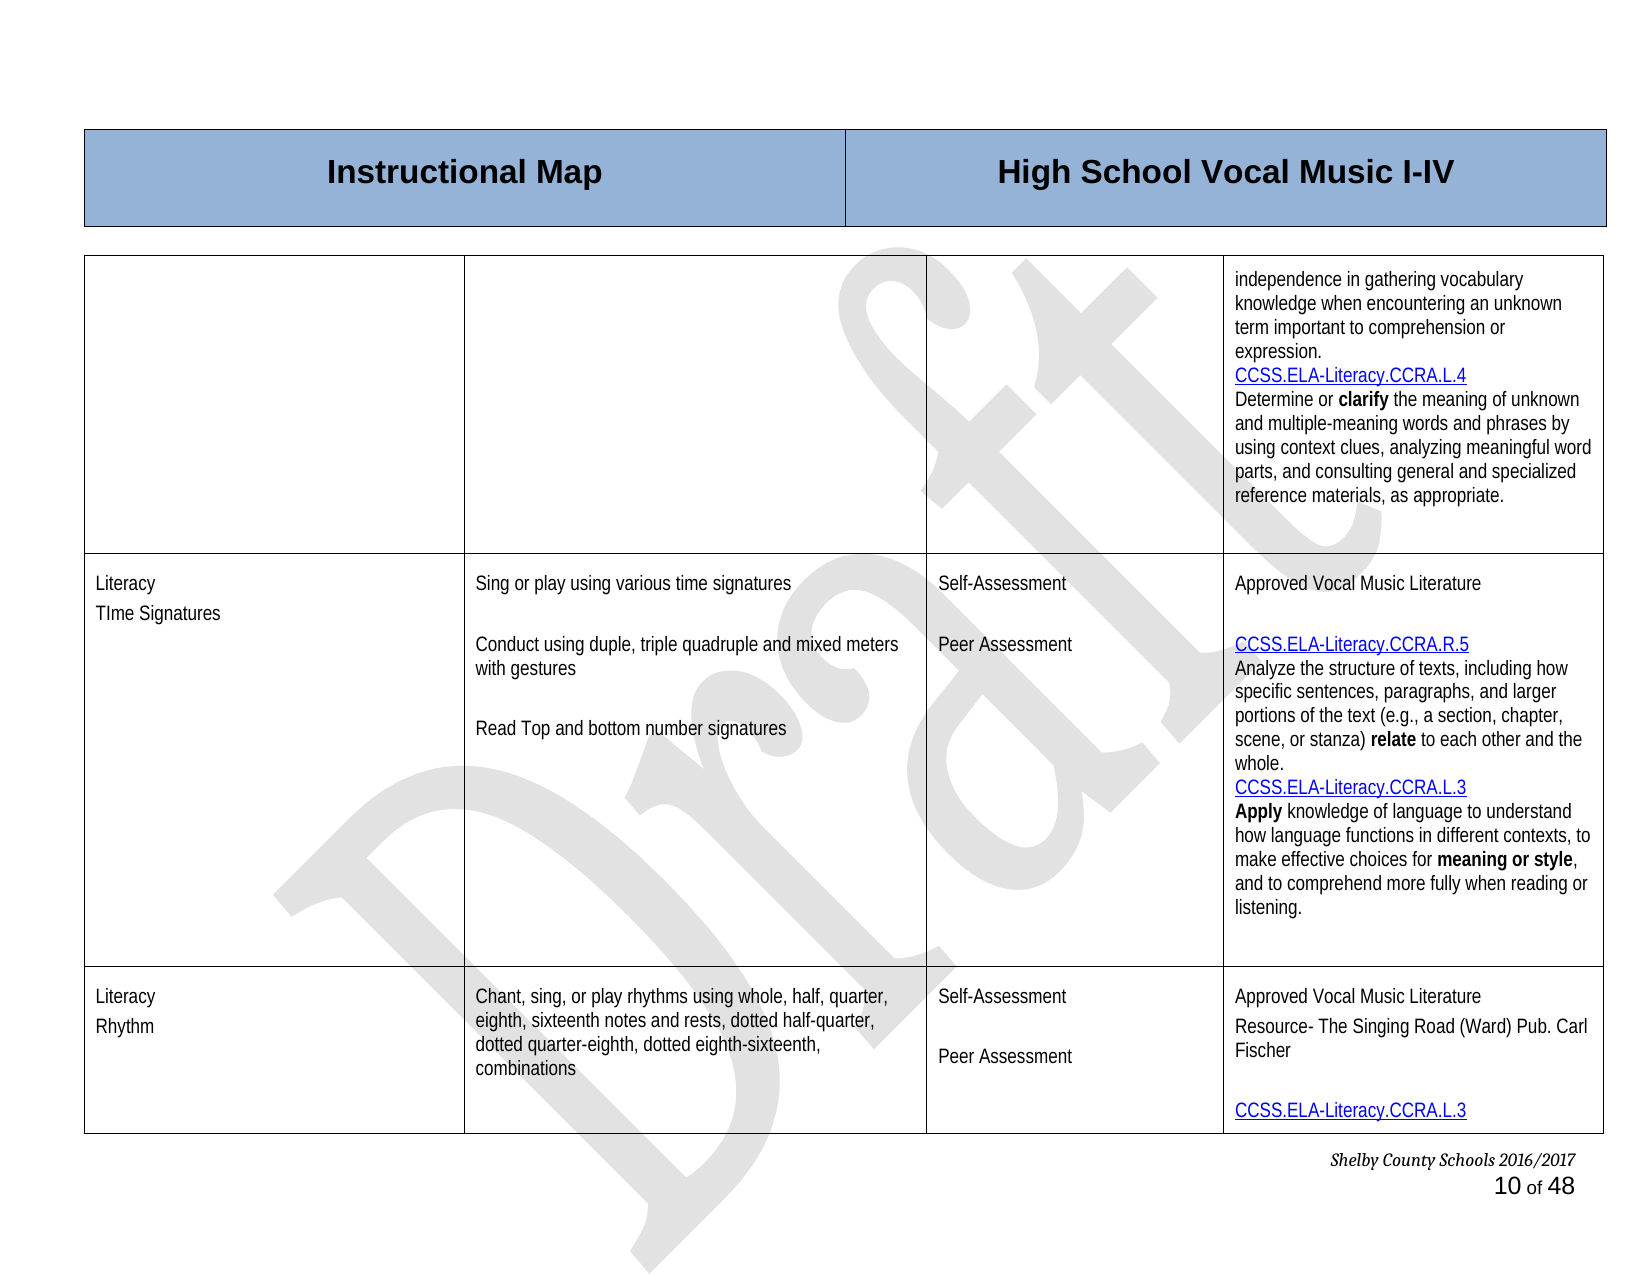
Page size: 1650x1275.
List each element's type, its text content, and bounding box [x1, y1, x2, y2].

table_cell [1224, 967, 1603, 1132]
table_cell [927, 256, 1223, 553]
table_cell Self-Assessment Peer Assessment [927, 554, 1223, 966]
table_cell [927, 967, 1223, 1132]
table_cell Literacy Rhythm [85, 967, 464, 1132]
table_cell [465, 256, 926, 553]
table_cell Approved Vocal Music Literature CCSS.ELA-Literacy.CCRA.R.5 Analyze the structure of texts, including how specific sentences, paragraphs, and larger portions of the text (e.g., a section, chapter, scene, or stanza) relate to each other and the whole. CCSS.ELA-Literacy.CCRA.L.3 Apply knowledge of language to understand how language functions in different contexts, to make effective choices for meaning or style, and to comprehend more fully when reading or listening. [1224, 554, 1603, 966]
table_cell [465, 967, 926, 1132]
table_cell Sing or play using various time signatures Conduct using duple, triple quadruple and mixed meters with gestures Read Top and bottom number signatures [465, 554, 926, 966]
table_cell Literacy TIme Signatures [85, 554, 464, 966]
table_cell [85, 256, 464, 553]
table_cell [1224, 256, 1603, 553]
